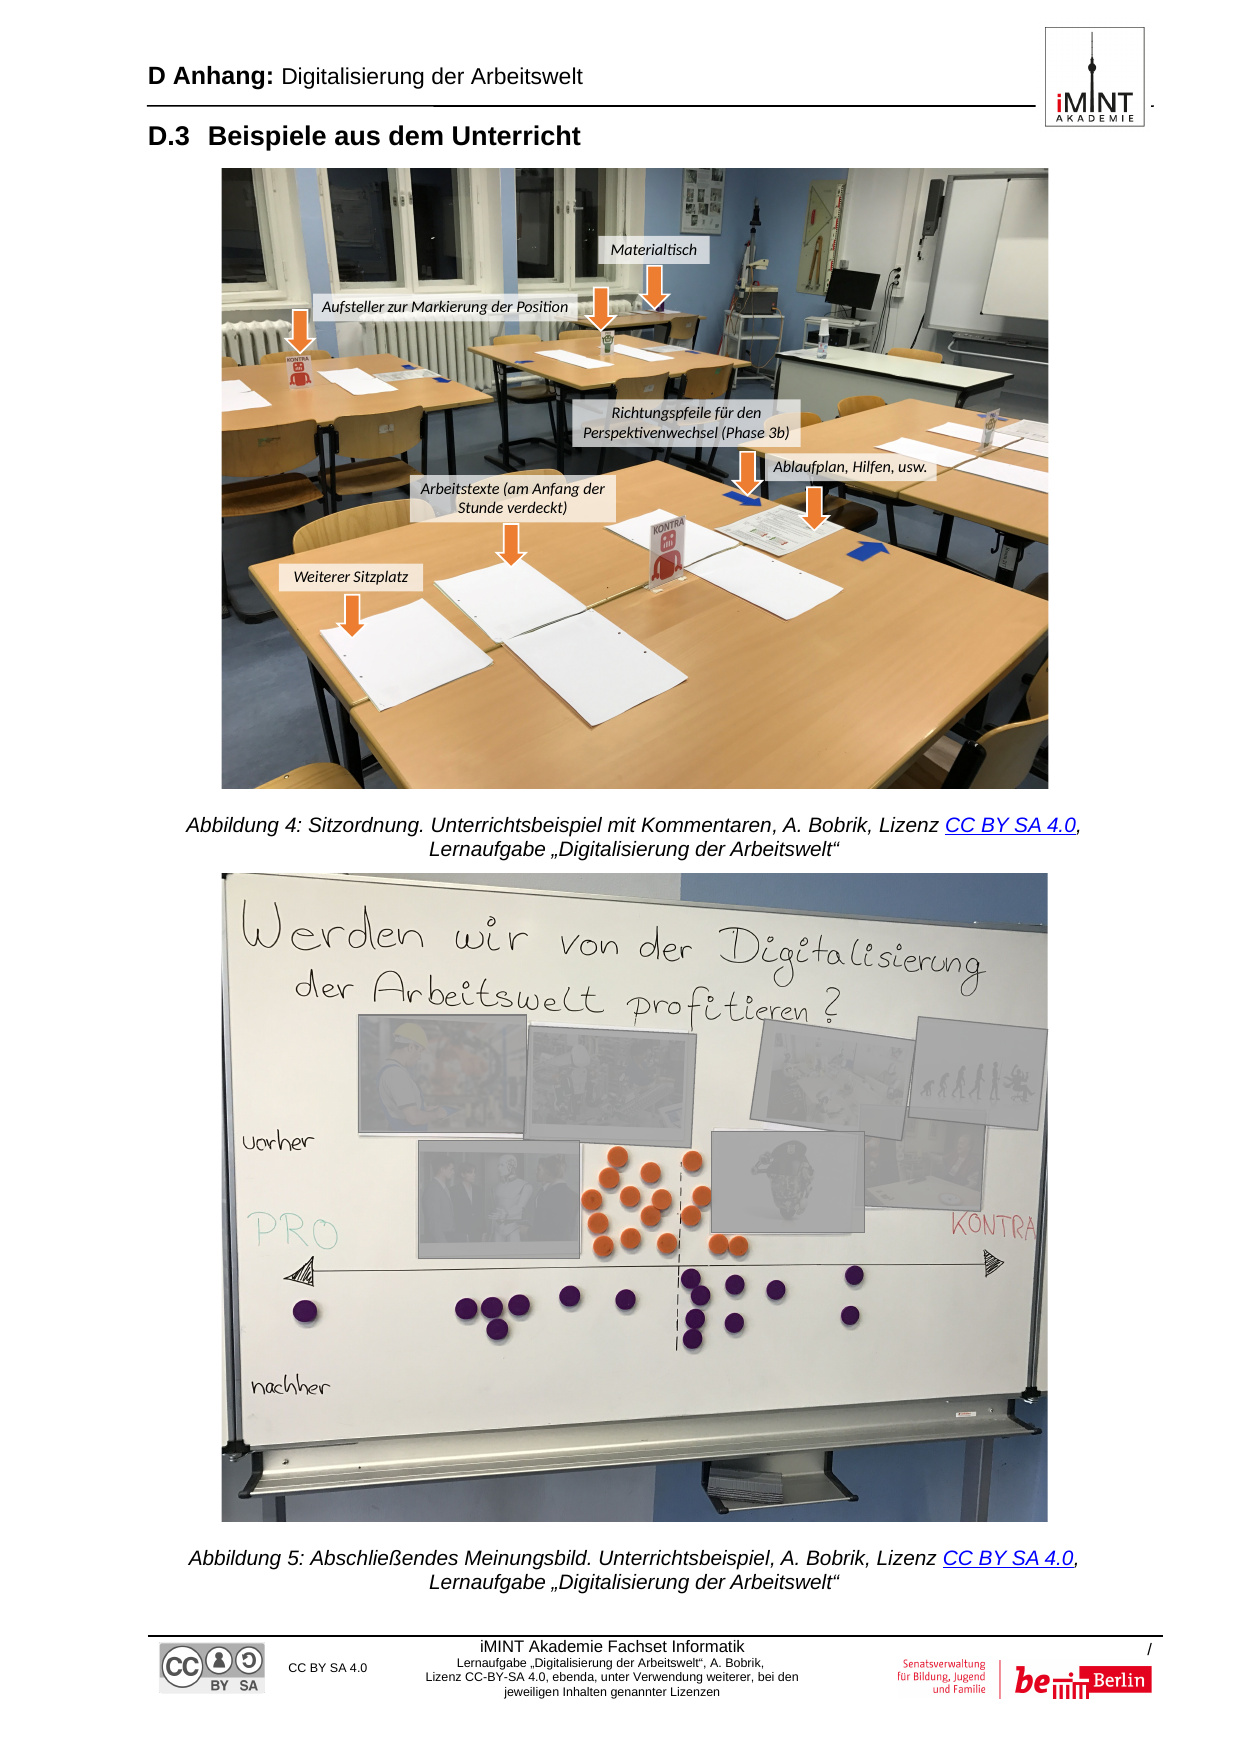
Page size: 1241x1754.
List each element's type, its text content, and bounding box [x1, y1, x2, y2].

text Abbildung 4: Sitzordnung. Unterrichtsbeispiel mit Kommentaren, A. Bobrik, Lizenz CC BY SA 4.0, Lernaufgabe „Digitalisierung der Arbeitswelt“ [148, 813, 1122, 861]
picture [897, 1659, 1152, 1699]
picture [1035, 17, 1151, 134]
picture [158, 1642, 265, 1694]
subtitle Beispiele aus dem Unterricht [148, 120, 1122, 152]
text Abbildung 5: Abschließendes Meinungsbild. Unterrichtsbeispiel, A. Bobrik, Lizenz CC BY SA 4.0, Lernaufgabe „Digitalisierung der Arbeitswelt“ [148, 1546, 1122, 1594]
